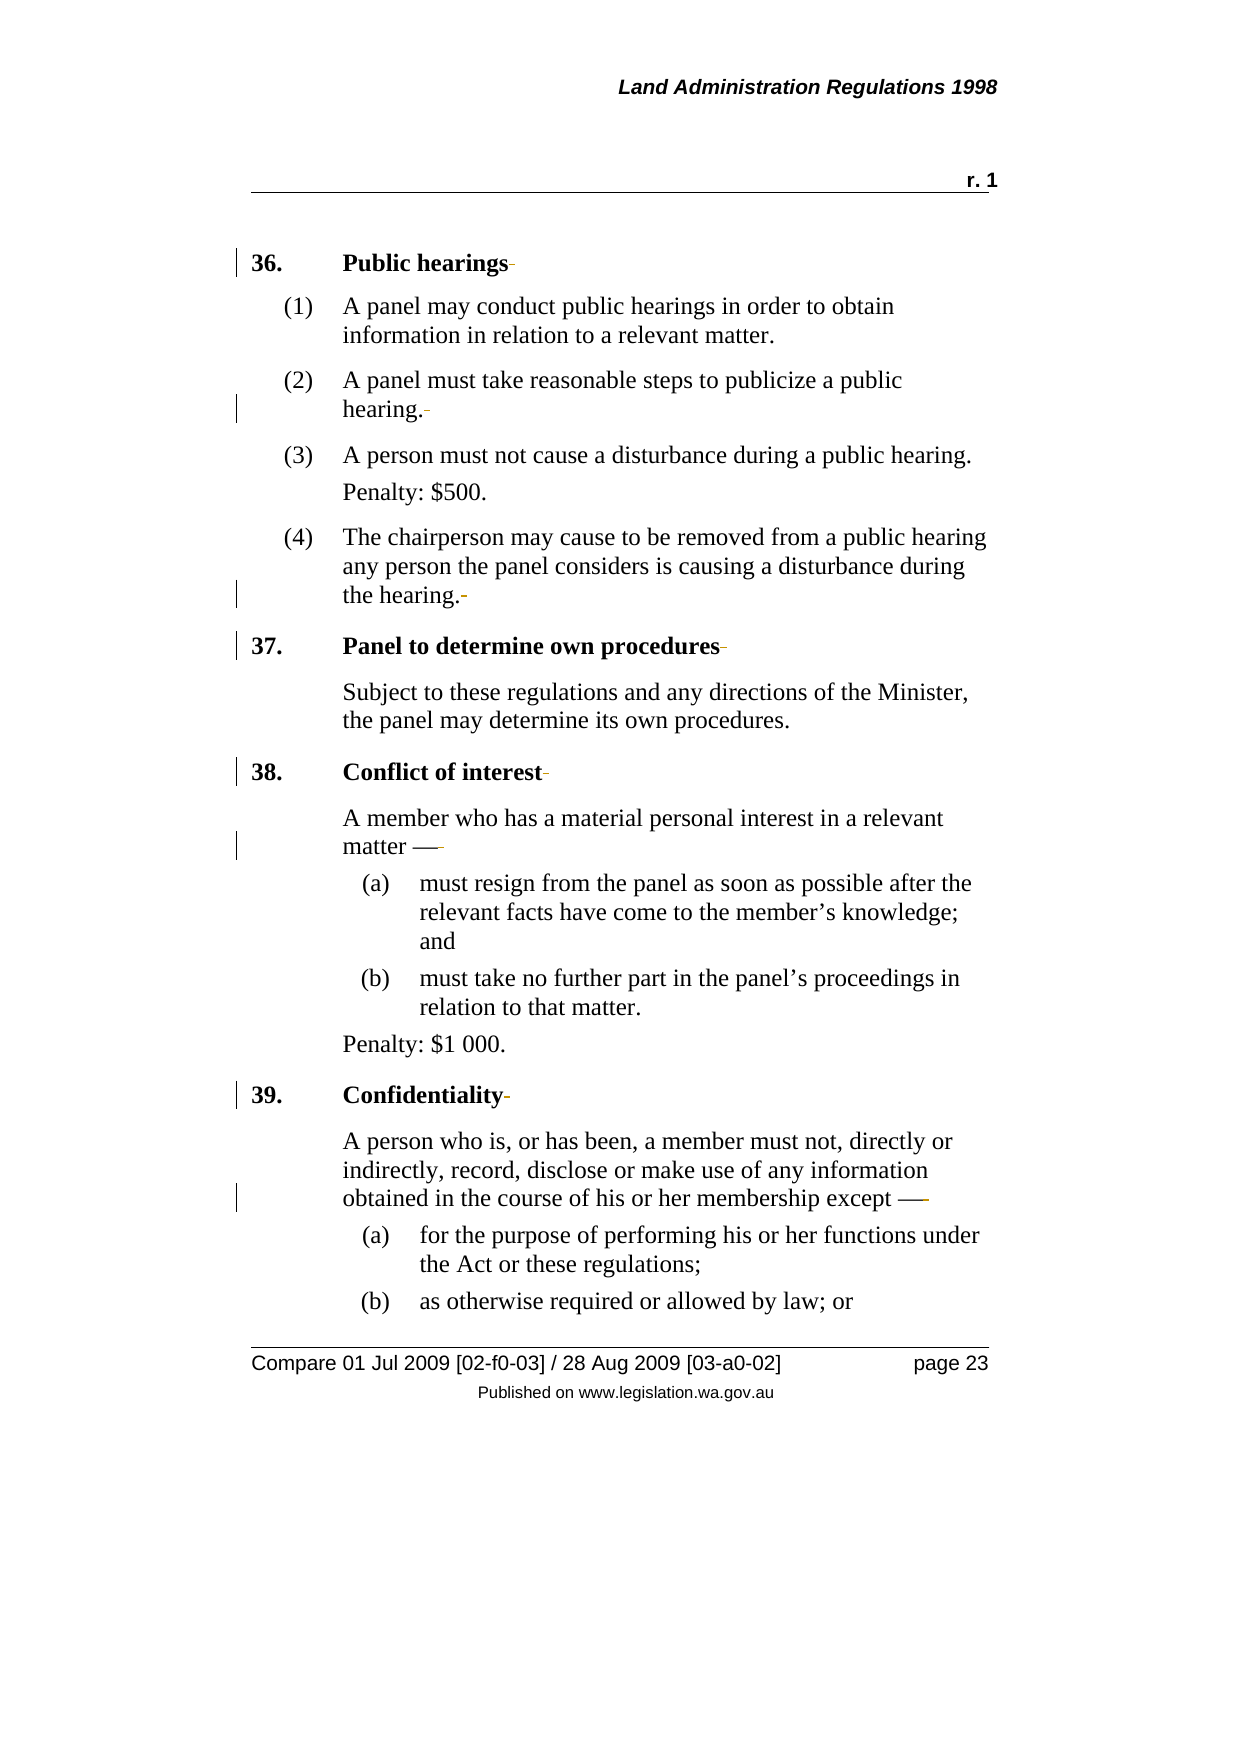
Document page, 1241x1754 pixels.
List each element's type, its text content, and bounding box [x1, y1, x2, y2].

subtitle 37. Panel to determine own procedures [251, 631, 989, 660]
text Subject to these regulations and any directions of the Minister, the panel may determine its own procedures. [251, 677, 989, 734]
text A person who is, or has been, a member must not, directly or indirectly, record, disclose or make use of any information obtained in the course of his or her membership except — [251, 1126, 989, 1212]
subtitle 39. Confidentiality [251, 1081, 989, 1109]
text (3) A person must not cause a disturbance during a public hearing. [251, 440, 989, 468]
text A member who has a material personal interest in a relevant matter — [251, 803, 989, 860]
text (b) as otherwise required or allowed by law; or [251, 1286, 989, 1315]
text Penalty: $500. [251, 477, 989, 506]
text (4) The chairperson may cause to be removed from a public hearing any person the panel considers is causing a disturbance during the hearing. [251, 522, 989, 608]
subtitle 38. Conflict of interest [251, 757, 989, 786]
text (a) must resign from the panel as soon as possible after the relevant facts have come to the member’s knowledge; and [251, 868, 989, 955]
subtitle 36. Public hearings [251, 248, 989, 277]
text (1) A panel may conduct public hearings in order to obtain information in relation to a relevant matter. [251, 291, 989, 349]
text (a) for the purpose of performing his or her functions under the Act or these regulations; [251, 1221, 989, 1278]
text (2) A panel must take reasonable steps to publicize a public hearing. [251, 366, 989, 423]
text (b) must take no further part in the panel’s proceedings in relation to that matter. [251, 963, 989, 1021]
text Penalty: $1 000. [251, 1029, 989, 1058]
